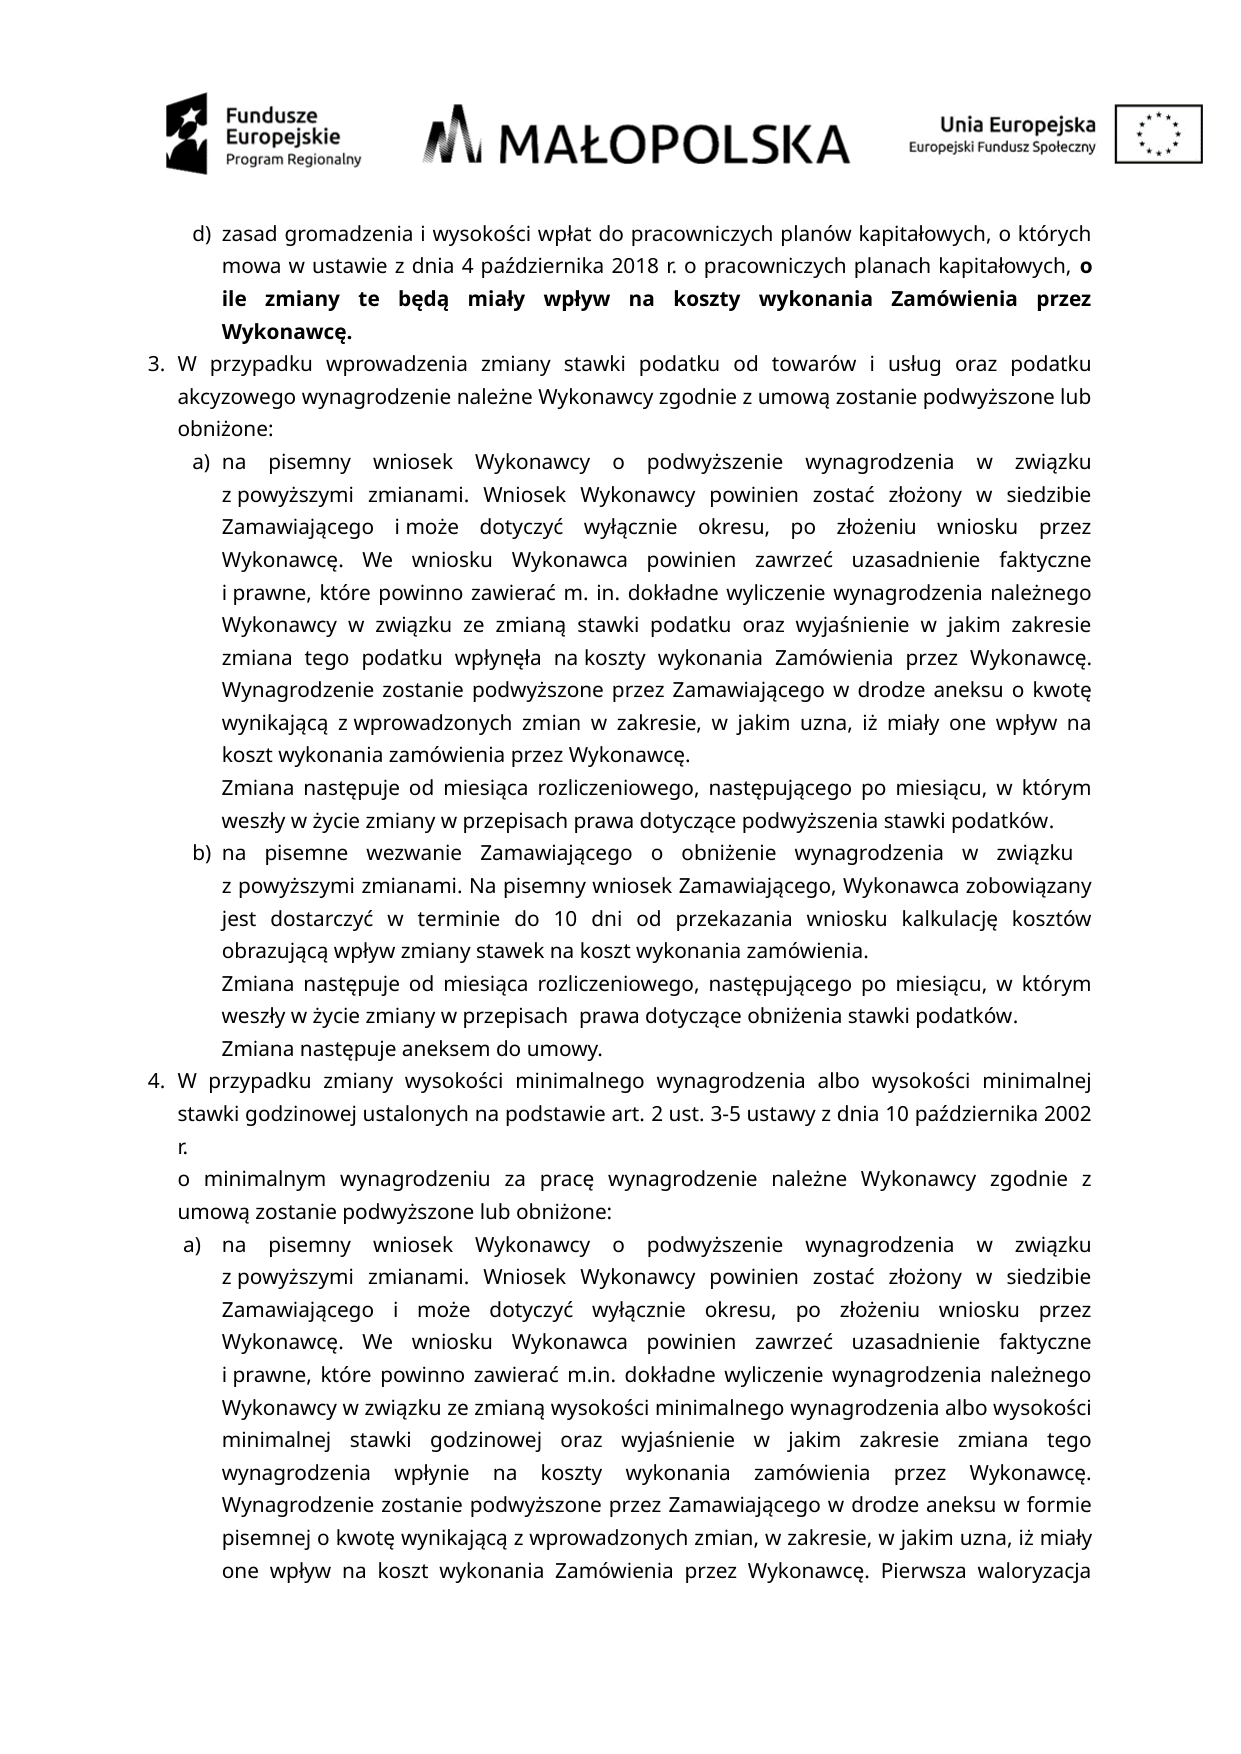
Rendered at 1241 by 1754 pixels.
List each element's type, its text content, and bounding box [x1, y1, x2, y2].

list na pisemne wezwanie Zamawiającego o obniżenie wynagrodzenia w związku z powyższymi zmianami. Na pisemny wniosek Zamawiającego, Wykonawca zobowiązany jest dostarczyć w terminie do 10 dni od przekazania wniosku kalkulację kosztów obrazującą wpływ zmiany stawek na koszt wykonania zamówienia. [192, 838, 1092, 965]
text Zmiana następuje od miesiąca rozliczeniowego, następującego po miesiącu, w którym weszły w życie zmiany w przepisach prawa dotyczące obniżenia stawki podatków. [221, 997, 1092, 1030]
list na pisemny wniosek Wykonawcy o podwyższenie wynagrodzenia w związku z powyższymi zmianami. Wniosek Wykonawcy powinien zostać złożony w siedzibie Zamawiającego i może dotyczyć wyłącznie okresu, po złożeniu wniosku przez Wykonawcę. We wniosku Wykonawca powinien zawrzeć uzasadnienie faktyczne i prawne, które powinno zawierać m. in. dokładne wyliczenie wynagrodzenia należnego Wykonawcy w związku ze zmianą stawki podatku oraz wyjaśnienie w jakim zakresie zmiana tego podatku wpłynęła na koszty wykonania Zamówienia przez Wykonawcę. Wynagrodzenie zostanie podwyższone przez Zamawiającego w drodze aneksu o kwotę wynikającą z wprowadzonych zmian w zakresie, w jakim uzna, iż miały one wpływ na koszt wykonania zamówienia przez Wykonawcę. [192, 447, 1092, 769]
text d) zasad gromadzenia i wysokości wpłat do pracowniczych planów kapitałowych, o których mowa w ustawie z dnia 4 października 2018 r. o pracowniczych planach kapitałowych, o ile zmiany te będą miały wpływ na koszty wykonania Zamówienia przez Wykonawcę. [192, 219, 1092, 345]
list W przypadku zmiany wysokości minimalnego wynagrodzenia albo wysokości minimalnej stawki godzinowej ustalonych na podstawie art. 2 ust. 3-5 ustawy z dnia 10 października 2002 r. o minimalnym wynagrodzeniu za pracę wynagrodzenie należne Wykonawcy zgodnie z umową zostanie podwyższone lub obniżone: [148, 1067, 1092, 1226]
list W przypadku wprowadzenia zmiany stawki podatku od towarów i usług oraz podatku akcyzowego wynagrodzenie należne Wykonawcy zgodnie z umową zostanie podwyższone lub obniżone: [148, 349, 1092, 443]
text Zmiana następuje aneksem do umowy. [148, 1034, 1092, 1062]
picture [147, 73, 1223, 195]
text Zmiana następuje od miesiąca rozliczeniowego, następującego po miesiącu, w którym weszły w życie zmiany w przepisach prawa dotyczące podwyższenia stawki podatków. [221, 802, 1092, 834]
